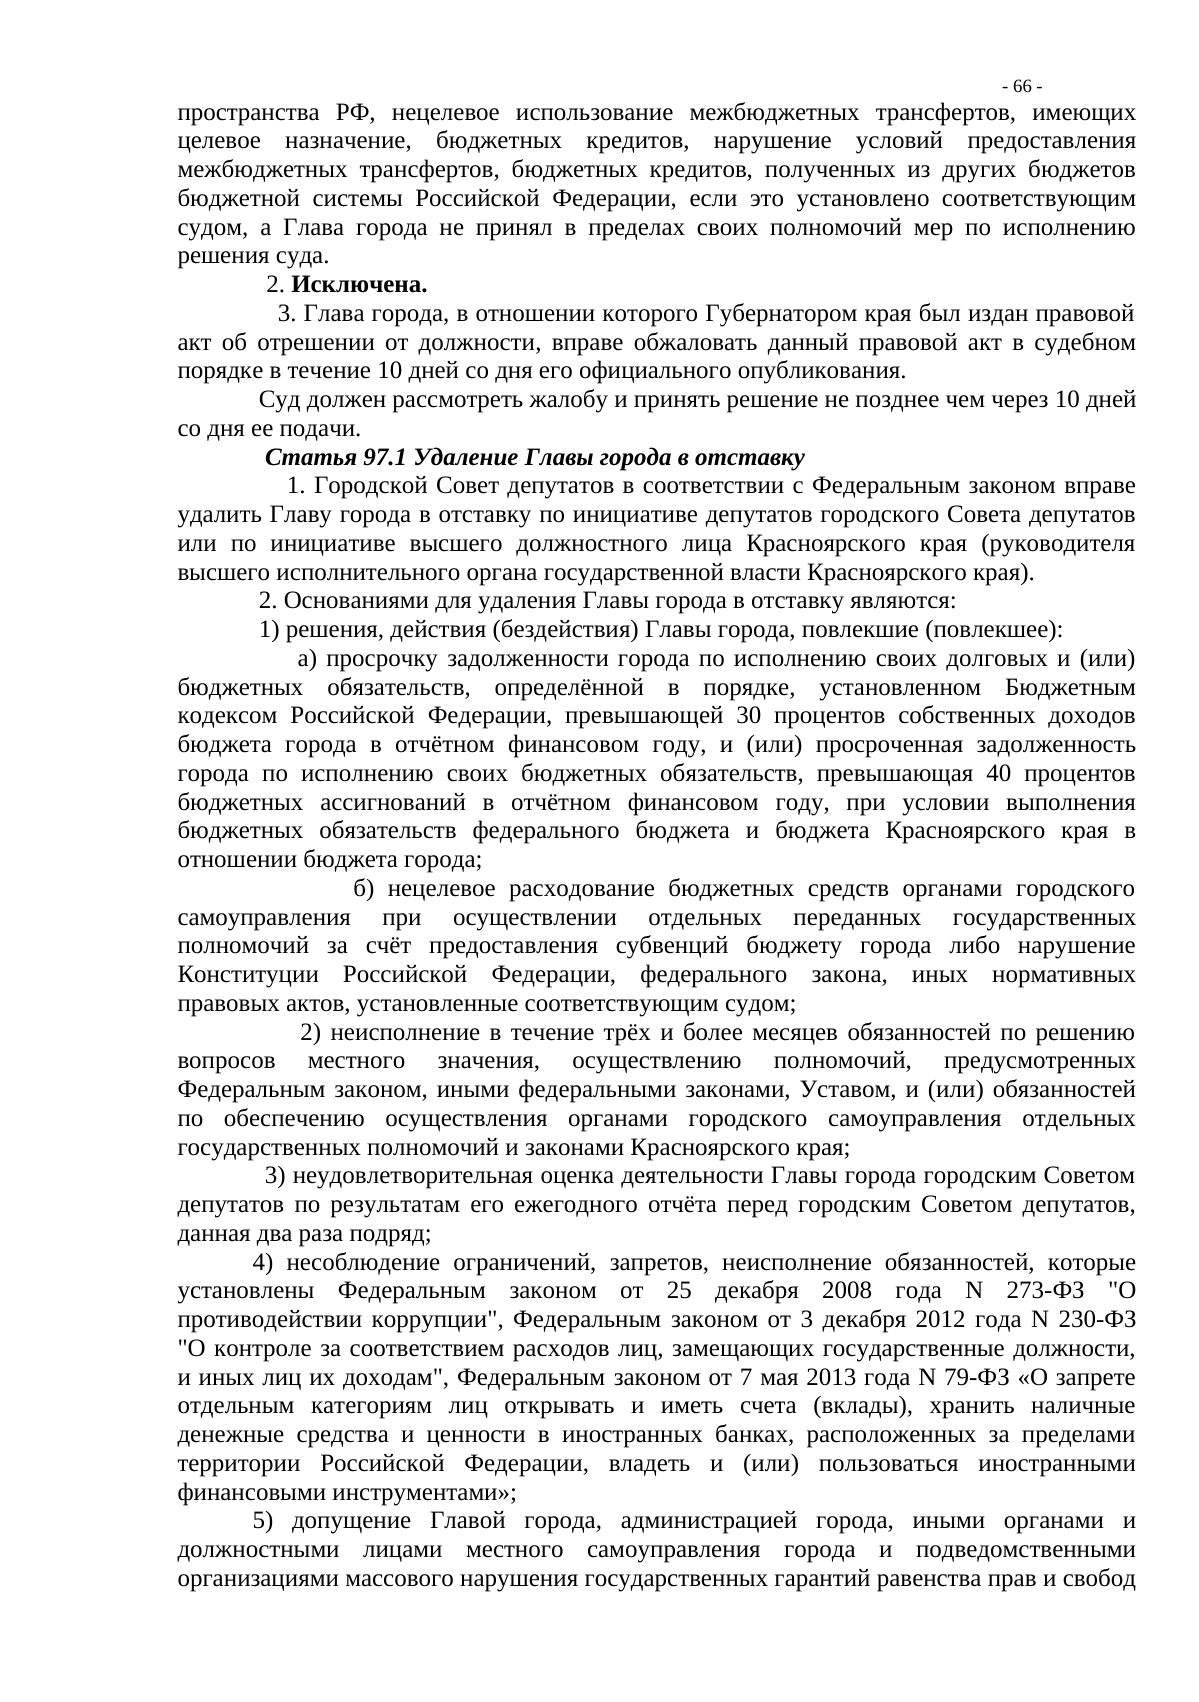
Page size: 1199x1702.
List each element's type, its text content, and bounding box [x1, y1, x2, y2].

text 2. Основаниями для удаления Главы города в отставку являются: [258, 585, 1137, 614]
text 3) неудовлетворительная оценка деятельности Главы города городским Советом депутатов по результатам его ежегодного отчёта перед городским Советом депутатов, данная два раза подряд; [177, 1160, 1137, 1247]
text а) просрочку задолженности города по исполнению своих долговых и (или) бюджетных обязательств, определённой в порядке, установленном Бюджетным кодексом Российской Федерации, превышающей 30 процентов собственных доходов бюджета города в отчётном финансовом году, и (или) просроченная задолженность города по исполнению своих бюджетных обязательств, превышающая 40 процентов бюджетных ассигнований в отчётном финансовом году, при условии выполнения бюджетных обязательств федерального бюджета и бюджета Красноярского края в отношении бюджета города; [177, 643, 1137, 873]
text 1. Городской Совет депутатов в соответствии с Федеральным законом вправе удалить Главу города в отставку по инициативе депутатов городского Совета депутатов или по инициативе высшего должностного лица Красноярского края (руководителя высшего исполнительного органа государственной власти Красноярского края). [177, 470, 1137, 585]
text Статья 97.1 Удаление Главы города в отставку [177, 442, 1137, 470]
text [177, 97, 1137, 269]
text 4) несоблюдение ограничений, запретов, неисполнение обязанностей, которые установлены Федеральным законом от 25 декабря 2008 года N 273-ФЗ "О противодействии коррупции", Федеральным законом от 3 декабря 2012 года N 230-ФЗ "О контроле за соответствием расходов лиц, замещающих государственные должности, и иных лиц их доходам", Федеральным законом от 7 мая 2013 года N 79-ФЗ «О запрете отдельным категориям лиц открывать и иметь счета (вклады), хранить наличные денежные средства и ценности в иностранных банках, расположенных за пределами территории Российской Федерации, владеть и (или) пользоваться иностранными финансовыми инструментами»; [177, 1247, 1137, 1505]
text Суд должен рассмотреть жалобу и принять решение не позднее чем через 10 дней со дня ее подачи. [177, 384, 1137, 442]
text б) нецелевое расходование бюджетных средств органами городского самоуправления при осуществлении отдельных переданных государственных полномочий за счёт предоставления субвенций бюджету города либо нарушение Конституции Российской Федерации, федерального закона, иных нормативных правовых актов, установленные соответствующим судом; [177, 873, 1137, 1017]
text 2) неисполнение в течение трёх и более месяцев обязанностей по решению вопросов местного значения, осуществлению полномочий, предусмотренных Федеральным законом, иными федеральными законами, Уставом, и (или) обязанностей по обеспечению осуществления органами городского самоуправления отдельных государственных полномочий и законами Красноярского края; [177, 1017, 1137, 1160]
text 3. Глава города, в отношении которого Губернатором края был издан правовой акт об отрешении от должности, вправе обжаловать данный правовой акт в судебном порядке в течение 10 дней со дня его официального опубликования. [177, 298, 1137, 384]
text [177, 1505, 1137, 1592]
text 2. Исключена. [177, 269, 1137, 298]
text 1) решения, действия (бездействия) Главы города, повлекшие (повлекшее): [177, 614, 1137, 643]
